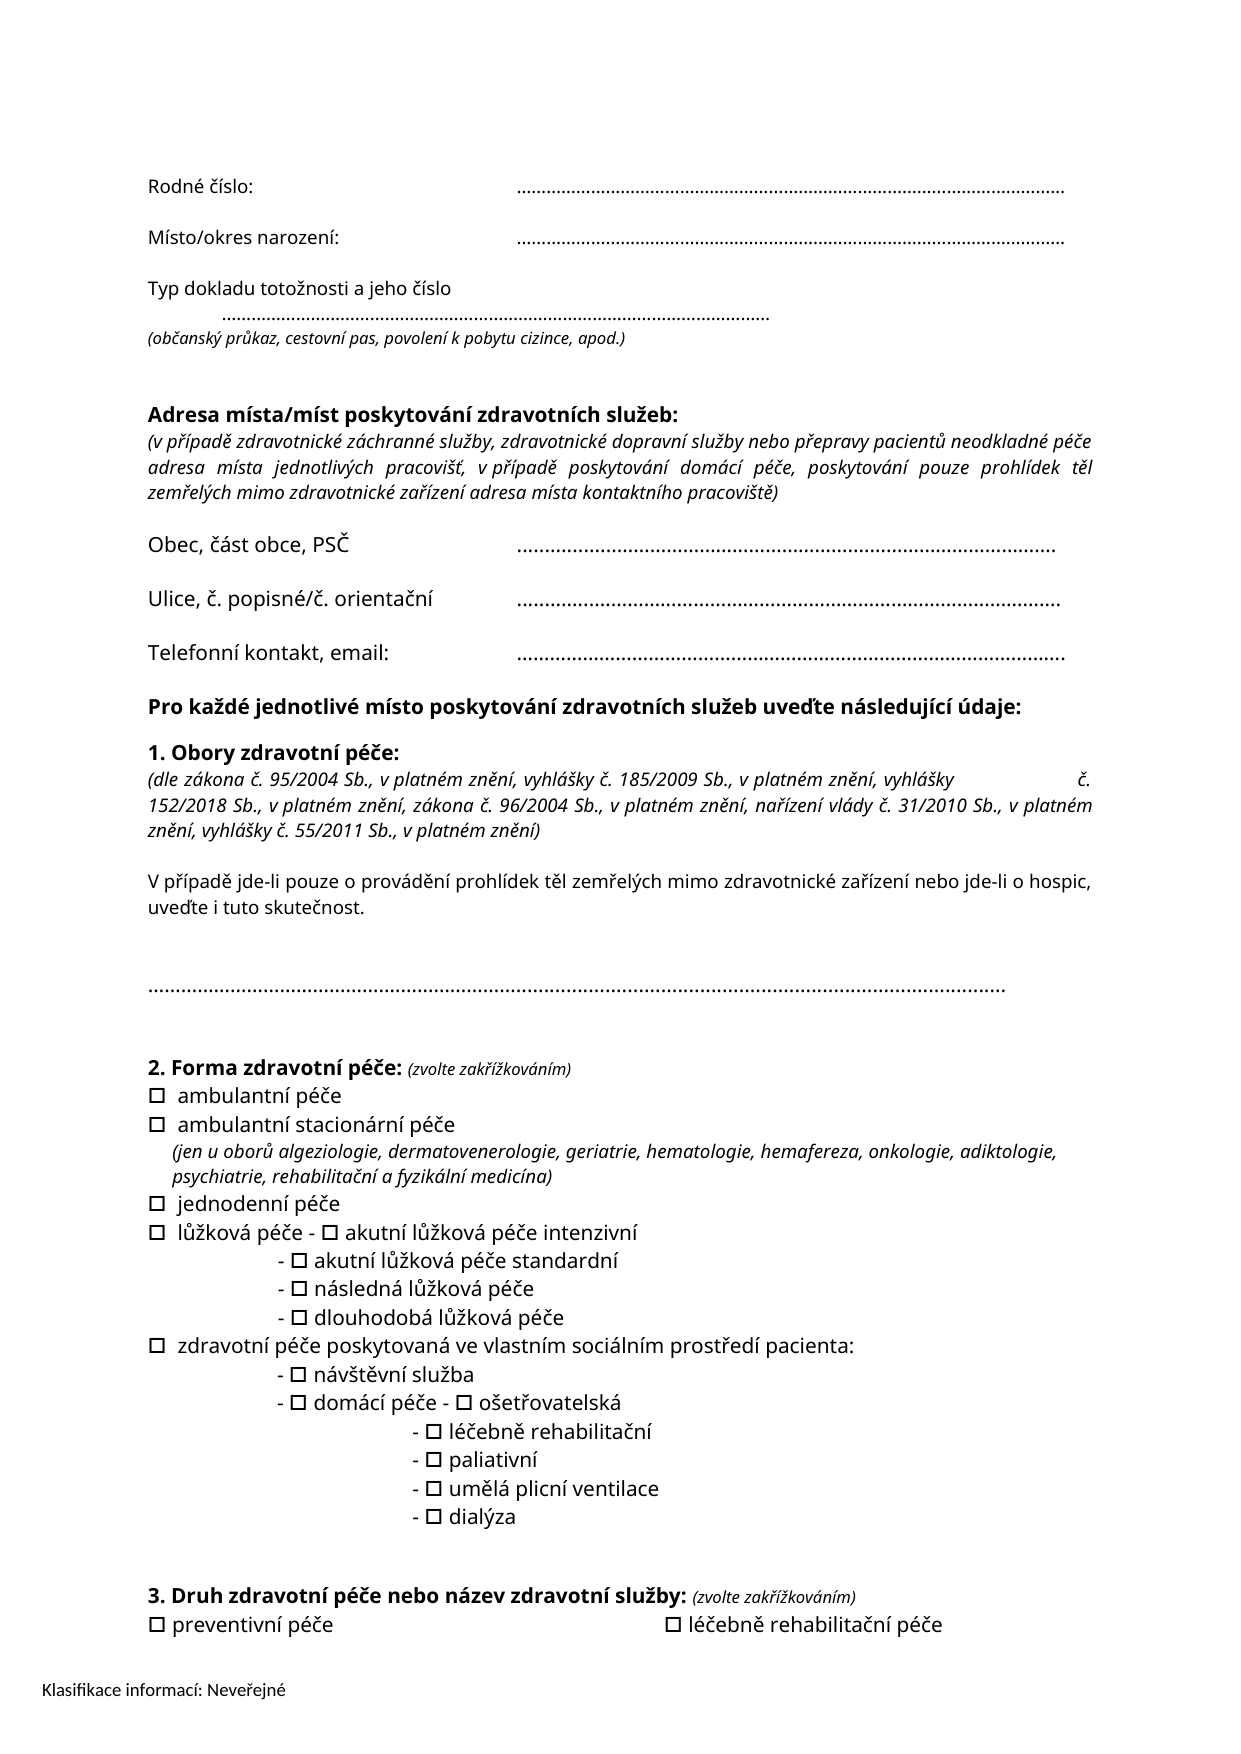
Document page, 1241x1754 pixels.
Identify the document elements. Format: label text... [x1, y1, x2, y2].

text psychiatrie, rehabilitační a fyzikální medicína) [148, 1164, 1093, 1189]
text (v případě zdravotnické záchranné služby, zdravotnické dopravní služby nebo přepravy pacientů neodkladné péče adresa místa jednotlivých pracovišť, v případě poskytování domácí péče, poskytování pouze prohlídek těl zemřelých mimo zdravotnické zařízení adresa místa kontaktního pracoviště) [148, 428, 1093, 505]
text 3. Druh zdravotní péče nebo název zdravotní služby: (zvolte zakřížkováním) [148, 1582, 1093, 1610]
text ambulantní stacionární péče [148, 1110, 1093, 1138]
text 2. Forma zdravotní péče: (zvolte zakřížkováním) [148, 1053, 1093, 1081]
text - umělá plicní ventilace [152, 1474, 1093, 1502]
text Typ dokladu totožnosti a jeho číslo ………………………………………………………………………………………………… [148, 275, 1093, 326]
text - návštěvní služba [152, 1360, 1093, 1388]
text - léčebně rehabilitační [152, 1417, 1093, 1445]
text jednodenní péče [148, 1189, 1093, 1218]
text - domácí péče - ošetřovatelská [152, 1388, 1093, 1417]
text Rodné číslo: ………………………………………………………………………………………………… [148, 173, 1093, 199]
text Pro každé jednotlivé místo poskytování zdravotních služeb uveďte následující údaje: [148, 692, 1093, 721]
text Telefonní kontakt, email: ………………………………………………………………………………………. [148, 638, 1093, 667]
text (občanský průkaz, cestovní pas, povolení k pobytu cizince, apod.) [148, 326, 1093, 349]
text Ulice, č. popisné/č. orientační .........…..…………………………………………………………………………. [148, 584, 1093, 613]
text V případě jde-li pouze o provádění prohlídek těl zemřelých mimo zdravotnické zařízení nebo jde-li o hospic, uveďte i tuto skutečnost. [148, 868, 1093, 919]
text Obec, část obce, PSČ ..................…………………………………….………………………………. [148, 531, 1093, 559]
text zdravotní péče poskytovaná ve vlastním sociálním prostředí pacienta: [148, 1331, 1093, 1360]
text lůžková péče - akutní lůžková péče intenzivní [148, 1218, 1093, 1246]
text - dlouhodobá lůžková péče [148, 1303, 1093, 1331]
text Místo/okres narození: ………………………………………………………………………………………………… [148, 224, 1093, 250]
text - paliativní [152, 1445, 1093, 1474]
text 1. Obory zdravotní péče: [148, 738, 1093, 766]
text …………………………………….……………………........................................................................................ [148, 971, 1093, 999]
text - následná lůžková péče [148, 1274, 1093, 1303]
text ambulantní péče [148, 1081, 1093, 1110]
text (jen u oborů algeziologie, dermatovenerologie, geriatrie, hematologie, hemafereza, onkologie, adiktologie, [148, 1138, 1093, 1164]
text - akutní lůžková péče standardní [148, 1246, 1093, 1274]
text preventivní péče léčebně rehabilitační péče [148, 1610, 1093, 1638]
text Adresa místa/míst poskytování zdravotních služeb: [148, 400, 1093, 428]
text (dle zákona č. 95/2004 Sb., v platném znění, vyhlášky č. 185/2009 Sb., v platném znění, vyhlášky č. 152/2018 Sb., v platném znění, zákona č. 96/2004 Sb., v platném znění, nařízení vlády č. 31/2010 Sb., v platném znění, vyhlášky č. 55/2011 Sb., v platném znění) [148, 766, 1093, 843]
text - dialýza [152, 1502, 1093, 1531]
